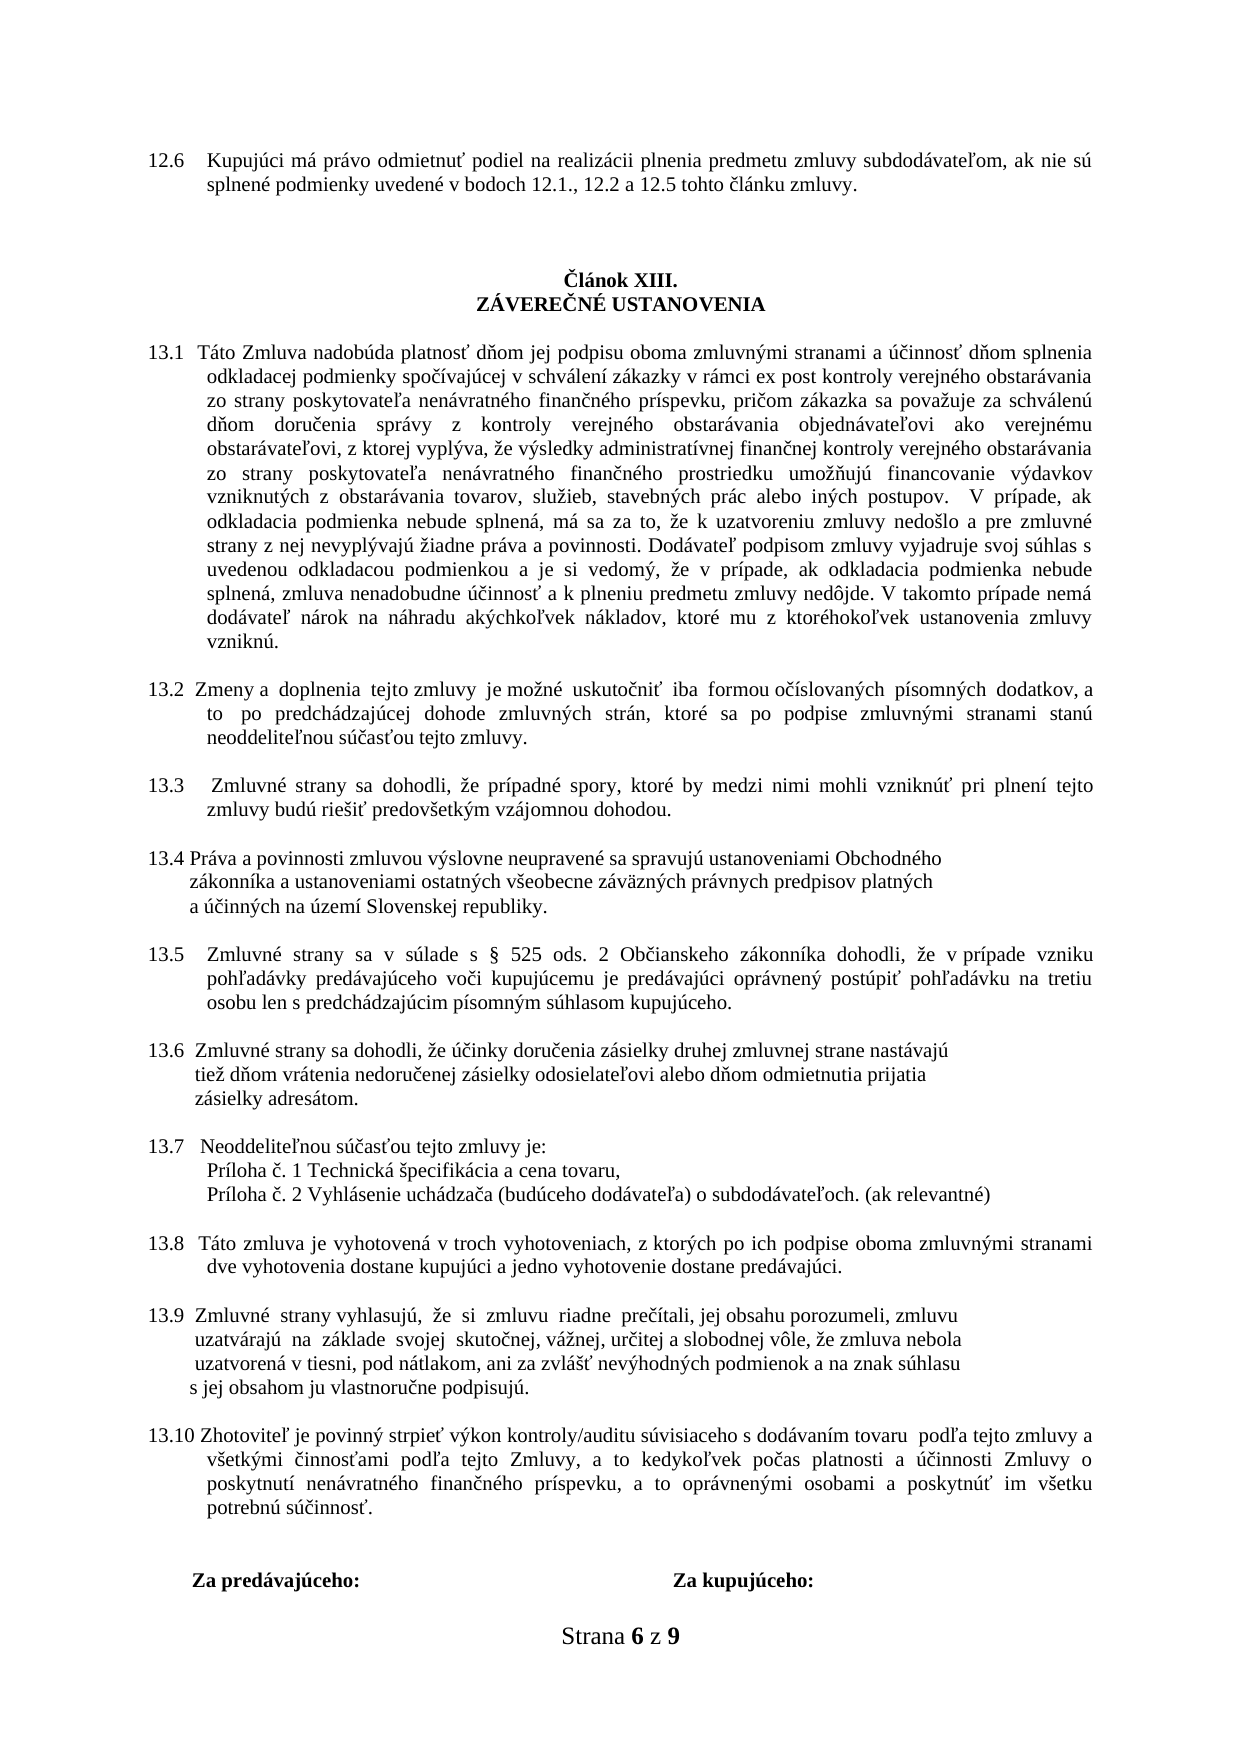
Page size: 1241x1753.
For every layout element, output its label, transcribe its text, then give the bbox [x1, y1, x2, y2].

list Príloha č. 2 Vyhlásenie uchádzača (budúceho dodávateľa) o subdodávateľoch. (ak relevantné) [207, 1182, 1093, 1206]
text 13.2 Zmeny a doplnenia tejto zmluvy je možné uskutočniť iba formou očíslovaných písomných dodatkov, a to po predchádzajúcej dohode zmluvných strán, ktoré sa po podpise zmluvnými stranami stanú neoddeliteľnou súčasťou tejto zmluvy. [148, 677, 1093, 749]
list Kupujúci má právo odmietnuť podiel na realizácii plnenia predmetu zmluvy subdodávateľom, ak nie sú splnené podmienky uvedené v bodoch 12.1., 12.2 a 12.5 tohto článku zmluvy. [148, 148, 1093, 196]
text 13.5 Zmluvné strany sa v súlade s § 525 ods. 2 Občianskeho zákonníka dohodli, že v prípade vzniku pohľadávky predávajúceho voči kupujúcemu je predávajúci oprávnený postúpiť pohľadávku na tretiu osobu len s predchádzajúcim písomným súhlasom kupujúceho. [148, 942, 1093, 1014]
text 13.7 Neoddeliteľnou súčasťou tejto zmluvy je: [148, 1134, 1093, 1158]
text uzatvárajú na základe svojej skutočnej, vážnej, určitej a slobodnej vôle, že zmluva nebola [148, 1327, 1093, 1351]
text ZÁVEREČNÉ USTANOVENIA [148, 292, 1093, 316]
list Príloha č. 1 Technická špecifikácia a cena tovaru, [207, 1158, 1093, 1182]
text zákonníka a ustanoveniami ostatných všeobecne záväzných právnych predpisov platných [148, 869, 1093, 893]
text 13.4 Práva a povinnosti zmluvou výslovne neupravené sa spravujú ustanoveniami Obchodného [148, 845, 1093, 869]
text zásielky adresátom. [148, 1086, 1093, 1110]
text Za predávajúceho: Za kupujúceho: [148, 1567, 1093, 1592]
text 13.9 Zmluvné strany vyhlasujú, že si zmluvu riadne prečítali, jej obsahu porozumeli, zmluvu [148, 1303, 1093, 1327]
text a účinných na území Slovenskej republiky. [148, 893, 1093, 918]
text Článok XIII. [148, 268, 1093, 292]
text tiež dňom vrátenia nedoručenej zásielky odosielateľovi alebo dňom odmietnutia prijatia [148, 1062, 1093, 1086]
text uzatvorená v tiesni, pod nátlakom, ani za zvlášť nevýhodných podmienok a na znak súhlasu [148, 1351, 1093, 1375]
text 13.1 Táto Zmluva nadobúda platnosť dňom jej podpisu oboma zmluvnými stranami a účinnosť dňom splnenia odkladacej podmienky spočívajúcej v schválení zákazky v rámci ex post kontroly verejného obstarávania zo strany poskytovateľa nenávratného finančného príspevku, pričom zákazka sa považuje za schválenú dňom doručenia správy z kontroly verejného obstarávania objednávateľovi ako verejnému obstarávateľovi, z ktorej vyplýva, že výsledky administratívnej finančnej kontroly verejného obstarávania zo strany poskytovateľa nenávratného finančného prostriedku umožňujú financovanie výdavkov vzniknutých z obstarávania tovarov, služieb, stavebných prác alebo iných postupov. V prípade, ak odkladacia podmienka nebude splnená, má sa za to, že k uzatvoreniu zmluvy nedošlo a pre zmluvné strany z nej nevyplývajú žiadne práva a povinnosti. Dodávateľ podpisom zmluvy vyjadruje svoj súhlas s uvedenou odkladacou podmienkou a je si vedomý, že v prípade, ak odkladacia podmienka nebude splnená, zmluva nenadobudne účinnosť a k plneniu predmetu zmluvy nedôjde. V takomto prípade nemá dodávateľ nárok na náhradu akýchkoľvek nákladov, ktoré mu z ktoréhokoľvek ustanovenia zmluvy vzniknú. [148, 340, 1093, 653]
text 13.8 Táto zmluva je vyhotovená v troch vyhotoveniach, z ktorých po ich podpise oboma zmluvnými stranami dve vyhotovenia dostane kupujúci a jedno vyhotovenie dostane predávajúci. [148, 1230, 1093, 1278]
text 13.3 Zmluvné strany sa dohodli, že prípadné spory, ktoré by medzi nimi mohli vzniknúť pri plnení tejto zmluvy budú riešiť predovšetkým vzájomnou dohodou. [148, 773, 1093, 821]
text 13.6 Zmluvné strany sa dohodli, že účinky doručenia zásielky druhej zmluvnej strane nastávajú [148, 1038, 1093, 1062]
text 13.10 Zhotoviteľ je povinný strpieť výkon kontroly/auditu súvisiaceho s dodávaním tovaru podľa tejto zmluvy a všetkými činnosťami podľa tejto Zmluvy, a to kedykoľvek počas platnosti a účinnosti Zmluvy o poskytnutí nenávratného finančného príspevku, a to oprávnenými osobami a poskytnúť im všetku potrebnú súčinnosť. [148, 1423, 1093, 1519]
text s jej obsahom ju vlastnoručne podpisujú. [148, 1375, 1093, 1399]
